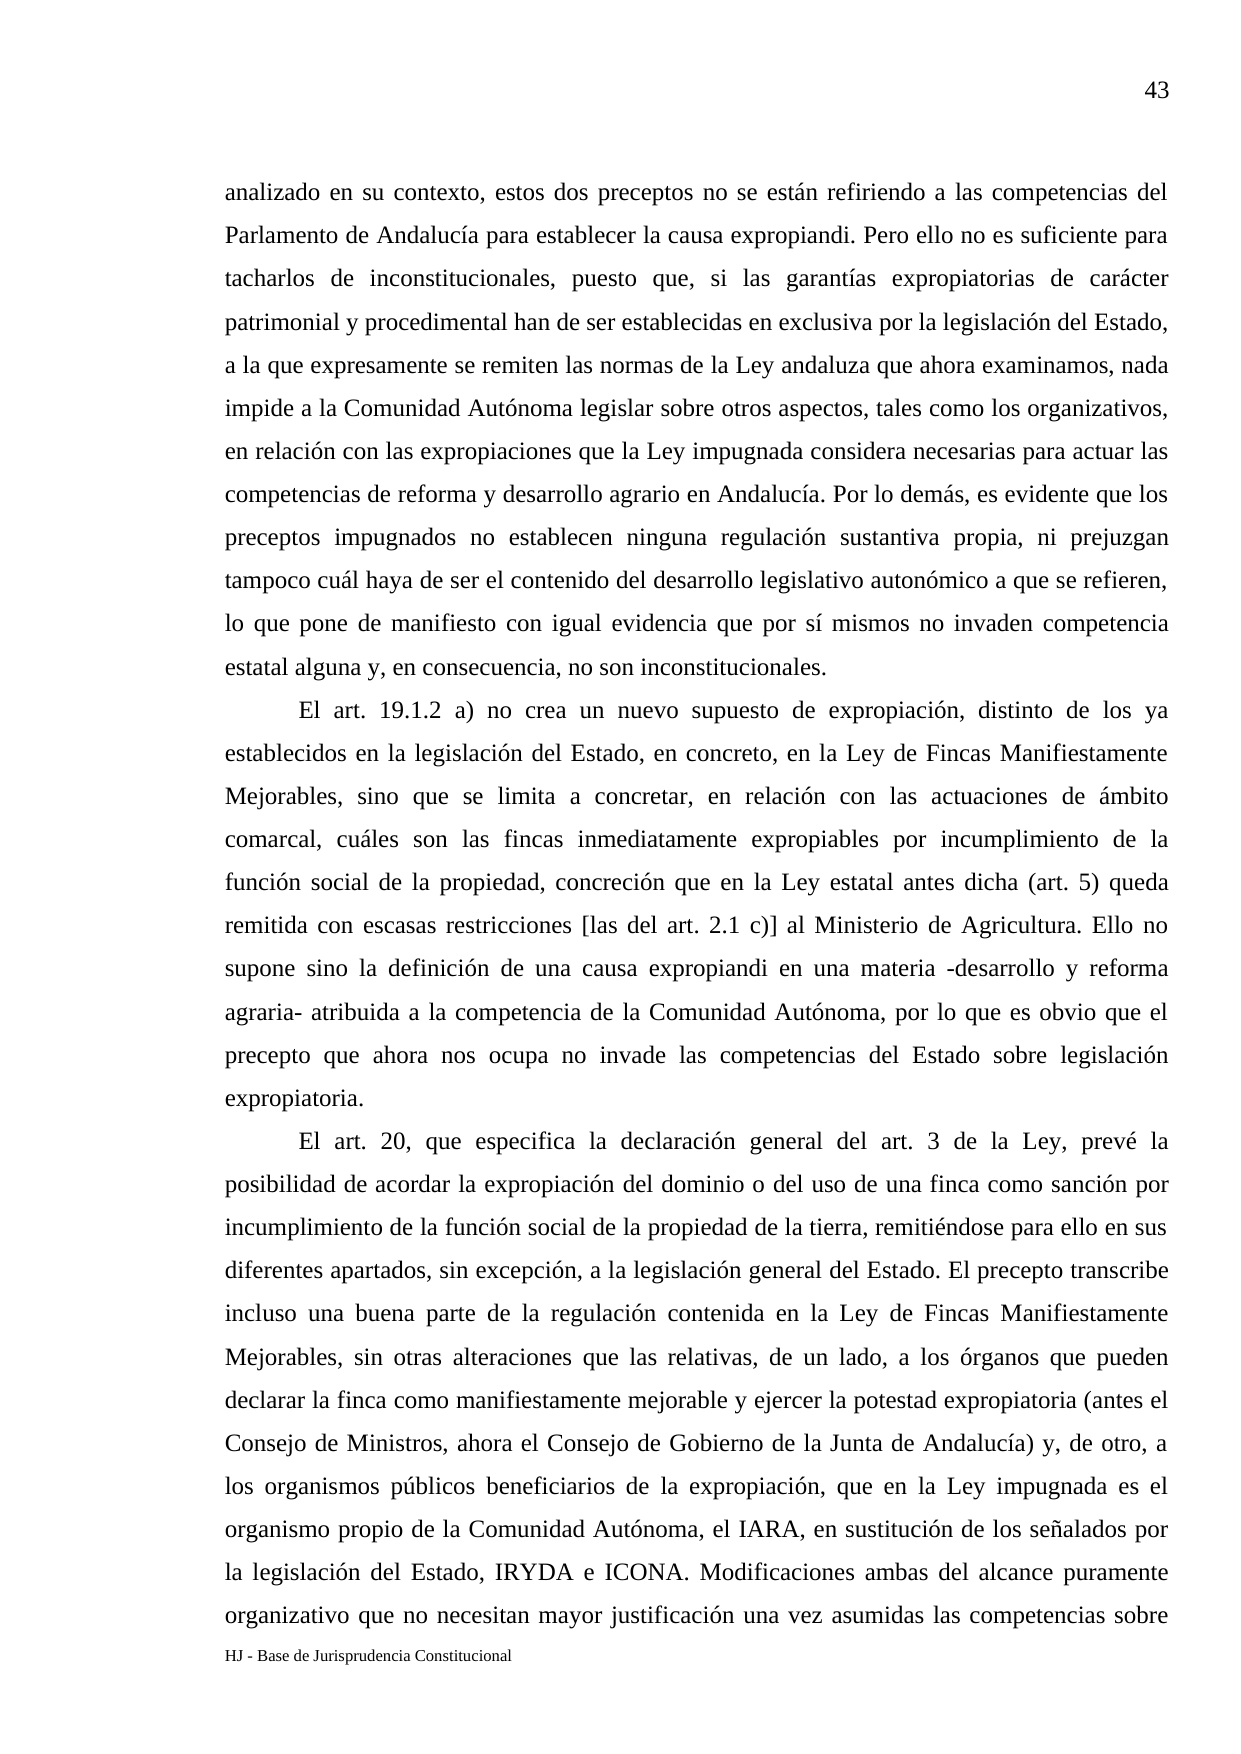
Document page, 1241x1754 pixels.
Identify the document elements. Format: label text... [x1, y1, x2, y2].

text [224, 177, 1169, 680]
text El art. 19.1.2 a) no crea un nuevo supuesto de expropiación, distinto de los ya establecidos en la legislación del Estado, en concreto, en la Ley de Fincas Manifiestamente Mejorables, sino que se limita a concretar, en relación con las actuaciones de ámbito comarcal, cuáles son las fincas inmediatamente expropiables por incumplimiento de la función social de la propiedad, concreción que en la Ley estatal antes dicha (art. 5) queda remitida con escasas restricciones [las del art. 2.1 c)] al Ministerio de Agricultura. Ello no supone sino la definición de una causa expropiandi en una materia -desarrollo y reforma agraria- atribuida a la competencia de la Comunidad Autónoma, por lo que es obvio que el precepto que ahora nos ocupa no invade las competencias del Estado sobre legislación expropiatoria. [224, 695, 1169, 1112]
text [224, 1126, 1169, 1629]
